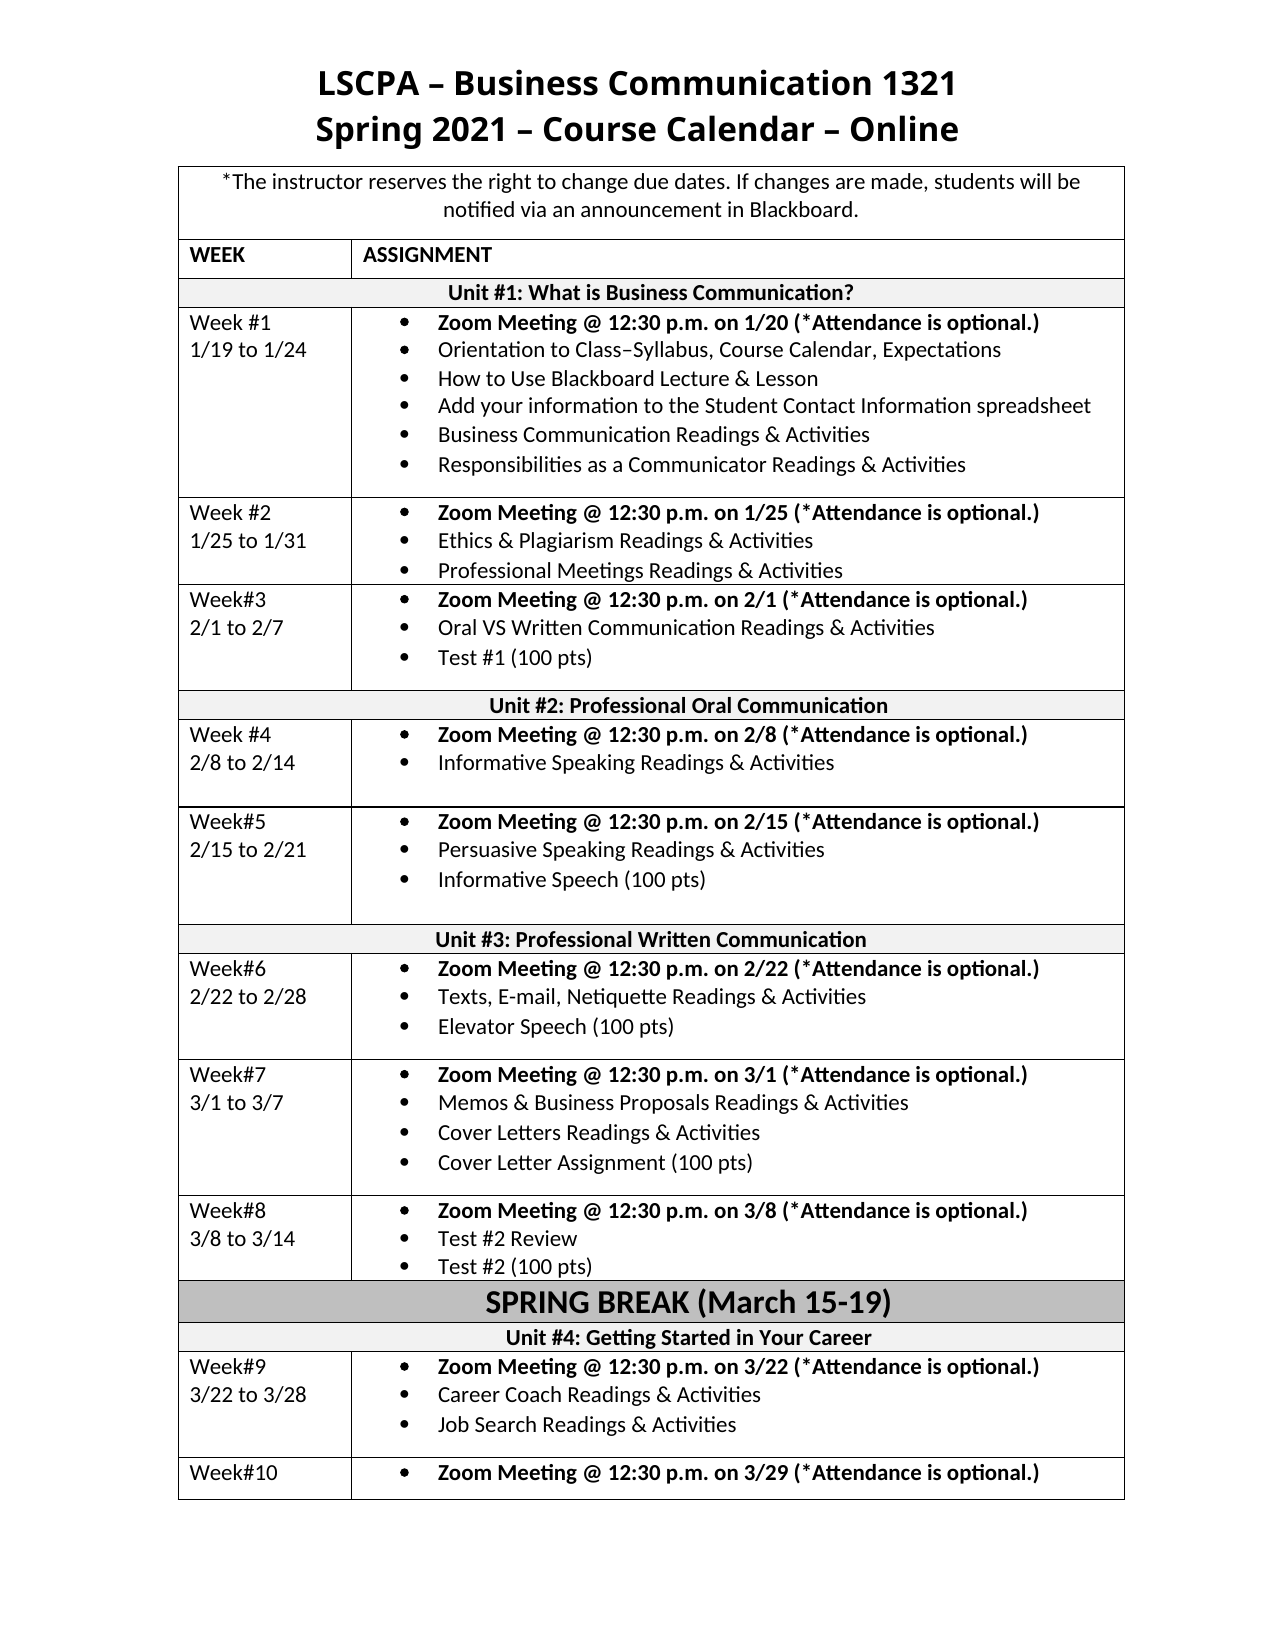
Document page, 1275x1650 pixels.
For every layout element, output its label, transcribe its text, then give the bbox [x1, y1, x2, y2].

table_cell WEEK [179, 240, 351, 277]
table_header *The instructor reserves the right to change due dates. If changes are made, students will be notified via an announcement in Blackboard. [179, 167, 1124, 239]
table_cell Unit #1: What is Business Communication? [179, 279, 1124, 307]
table_cell Week#5 2/15 to 2/21 [179, 808, 351, 924]
table_cell Zoom Meeting @ 12:30 p.m. on 2/22 (*Attendance is optional.) Texts, E-mail, Netiquette Readings & Activities Elevator Speech (100 pts) [352, 954, 1124, 1059]
table_cell Zoom Meeting @ 12:30 p.m. on 3/1 (*Attendance is optional.) Memos & Business Proposals Readings & Activities Cover Letters Readings & Activities Cover Letter Assignment (100 pts) [352, 1060, 1124, 1195]
table_cell Week#7 3/1 to 3/7 [179, 1060, 351, 1195]
table_cell Zoom Meeting @ 12:30 p.m. on 3/8 (*Attendance is optional.) Test #2 Review Test #2 (100 pts) [352, 1196, 1124, 1280]
table_cell Zoom Meeting @ 12:30 p.m. on 1/25 (*Attendance is optional.) Ethics & Plagiarism Readings & Activities Professional Meetings Readings & Activities [352, 498, 1124, 584]
table_cell SPRING BREAK (March 15-19) [179, 1281, 1124, 1322]
table_cell Unit #4: Getting Started in Your Career [179, 1323, 1124, 1351]
table_cell Zoom Meeting @ 12:30 p.m. on 2/1 (*Attendance is optional.) Oral VS Written Communication Readings & Activities Test #1 (100 pts) [352, 585, 1124, 690]
table_cell Unit #2: Professional Oral Communication [179, 691, 1124, 719]
table_cell Week#3 2/1 to 2/7 [179, 585, 351, 690]
table_cell Zoom Meeting @ 12:30 p.m. on 2/15 (*Attendance is optional.) Persuasive Speaking Readings & Activities Informative Speech (100 pts) [352, 808, 1124, 924]
table_cell Unit #3: Professional Written Communication [179, 925, 1124, 953]
table_cell ASSIGNMENT [352, 240, 1124, 277]
table_cell Week#9 3/22 to 3/28 [179, 1352, 351, 1457]
table_cell Zoom Meeting @ 12:30 p.m. on 2/8 (*Attendance is optional.) Informative Speaking Readings & Activities [352, 720, 1124, 806]
table_cell Zoom Meeting @ 12:30 p.m. on 1/20 (*Attendance is optional.) Orientation to Class–Syllabus, Course Calendar, Expectations How to Use Blackboard Lecture & Lesson Add your information to the Student Contact Information spreadsheet Business Communication Readings & Activities Responsibilities as a Communicator Readings & Activities [352, 308, 1124, 497]
table_cell Week#10 3/29 to 4/4 [179, 1458, 351, 1499]
table_cell Week#8 3/8 to 3/14 [179, 1196, 351, 1280]
table_cell Week #4 2/8 to 2/14 [179, 720, 351, 806]
table_cell Zoom Meeting @ 12:30 p.m. on 3/22 (*Attendance is optional.) Career Coach Readings & Activities Job Search Readings & Activities [352, 1352, 1124, 1457]
table_cell Week#6 2/22 to 2/28 [179, 954, 351, 1059]
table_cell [352, 1458, 1124, 1499]
table_cell Week #2 1/25 to 1/31 [179, 498, 351, 584]
table_cell Week #1 1/19 to 1/24 [179, 308, 351, 497]
